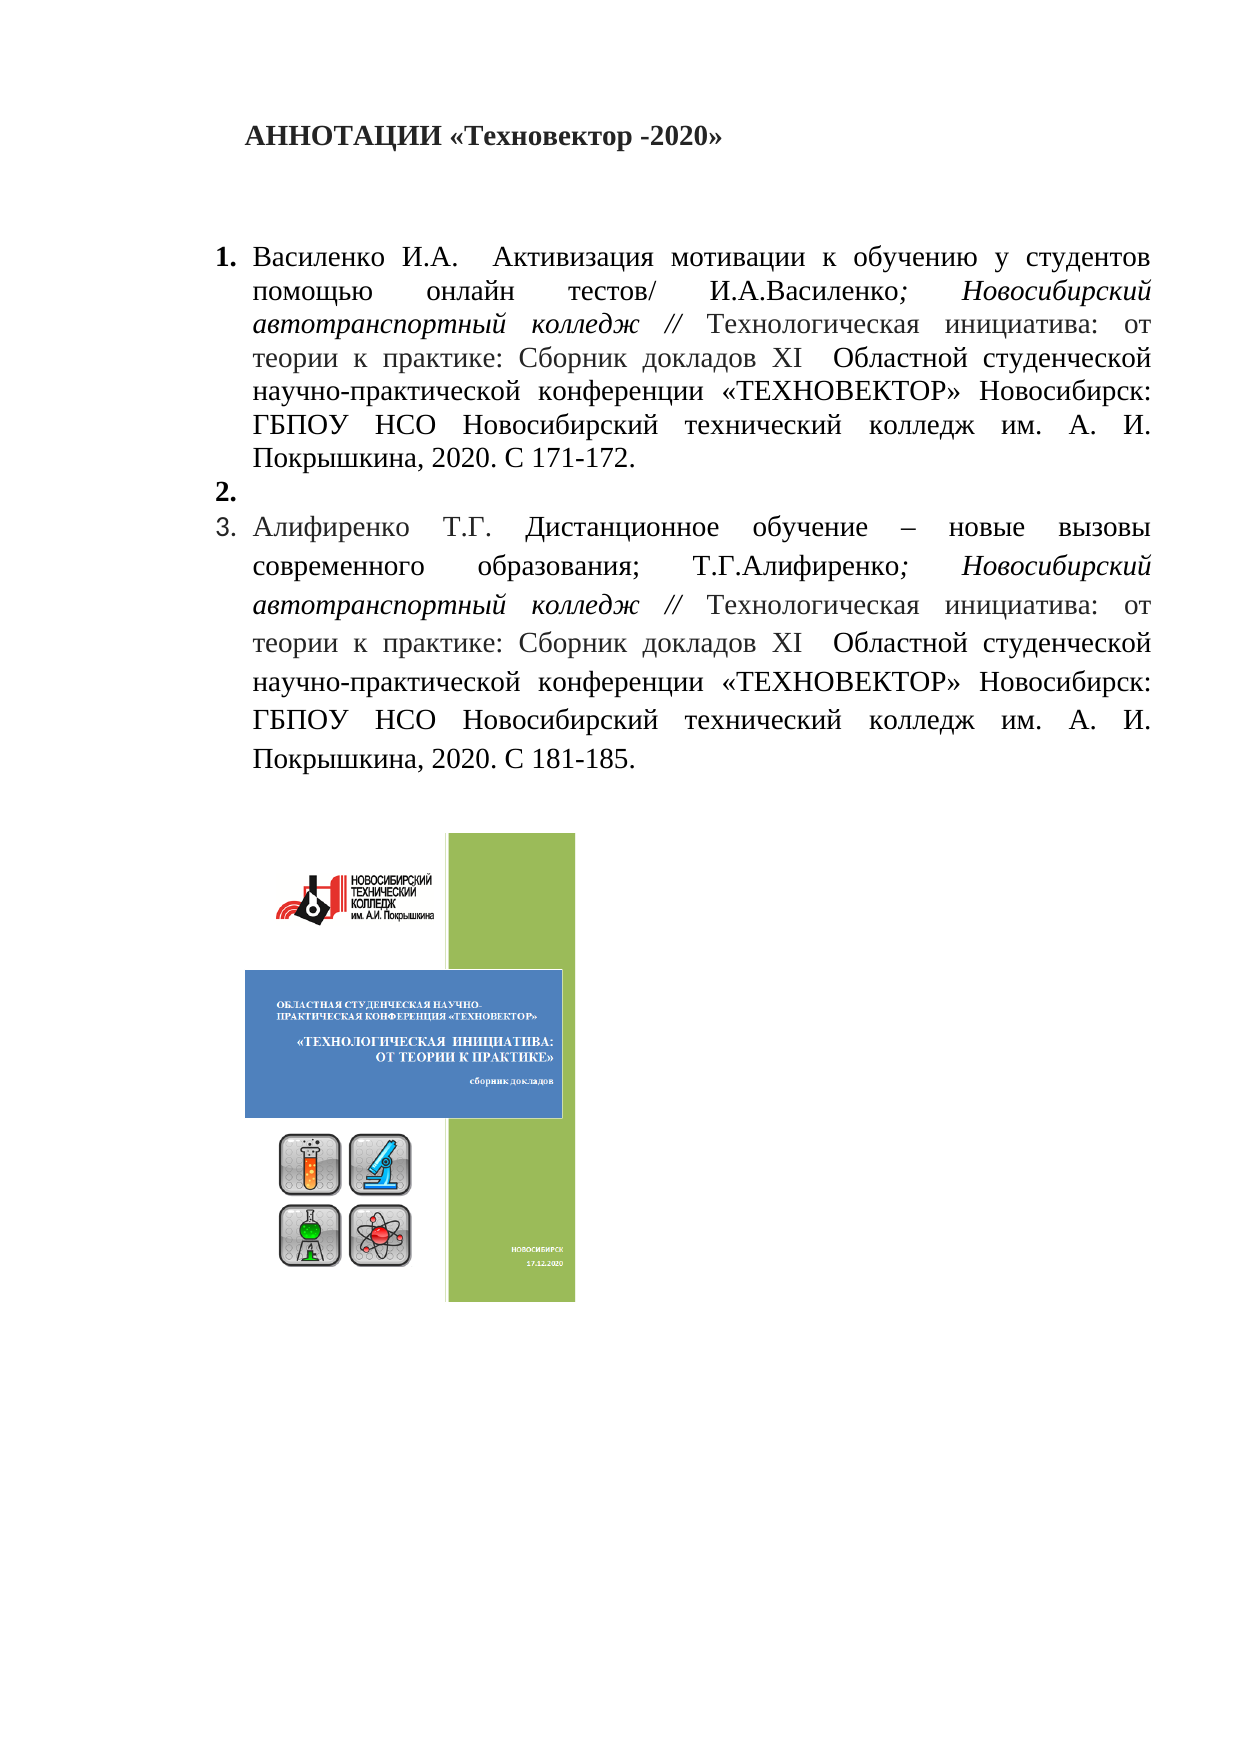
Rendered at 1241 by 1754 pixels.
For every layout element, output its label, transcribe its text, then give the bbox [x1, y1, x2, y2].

list Василенко И.А. Активизация мотивации к обучению у студентов помощью онлайн тестов/ И.А.Василенко; Новосибирский автотранспортный колледж // Технологическая инициатива: от теории к практике: Сборник докладов XI Областной студенческой научно-практической конференции «ТЕХНОВЕКТОР» Новосибирск: ГБПОУ НСО Новосибирский технический колледж им. А. И. Покрышкина, 2020. С 171-172. [215, 239, 1152, 474]
list АННОТАЦИИ «Техновектор -2020» [244, 118, 1152, 152]
picture [244, 833, 576, 1302]
list Алифиренко Т.Г. Дистанционное обучение – новые вызовы современного образования; Т.Г.Алифиренко; Новосибирский автотранспортный колледж // Технологическая инициатива: от теории к практике: Сборник докладов XI Областной студенческой научно-практической конференции «ТЕХНОВЕКТОР» Новосибирск: ГБПОУ НСО Новосибирский технический колледж им. А. И. Покрышкина, 2020. С 181-185. [215, 508, 1152, 774]
